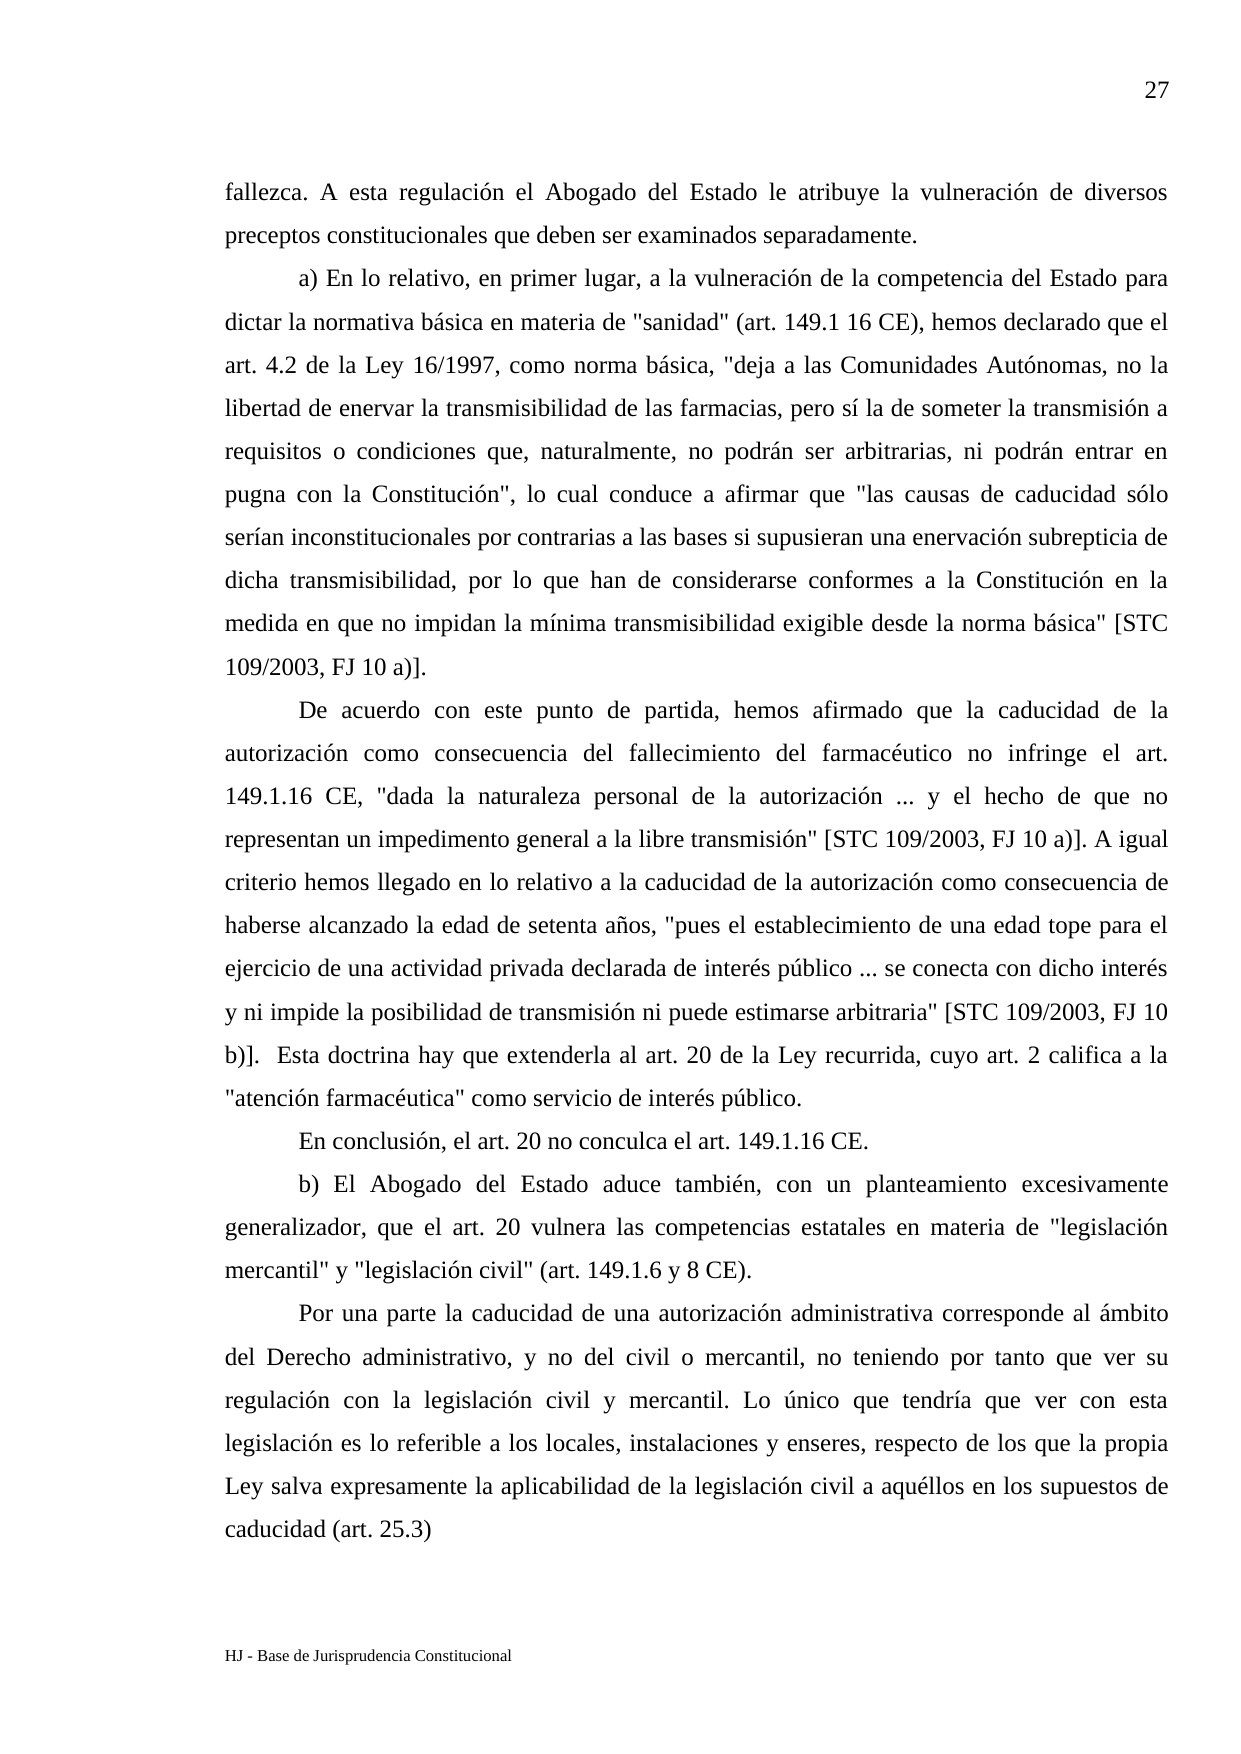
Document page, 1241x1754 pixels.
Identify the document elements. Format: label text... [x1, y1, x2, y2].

text De acuerdo con este punto de partida, hemos afirmado que la caducidad de la autorización como consecuencia del fallecimiento del farmacéutico no infringe el art. 149.1.16 CE, "dada la naturaleza personal de la autorización ... y el hecho de que no representan un impedimento general a la libre transmisión" [STC 109/2003, FJ 10 a)]. A igual criterio hemos llegado en lo relativo a la caducidad de la autorización como consecuencia de haberse alcanzado la edad de setenta años, "pues el establecimiento de una edad tope para el ejercicio de una actividad privada declarada de interés público ... se conecta con dicho interés y ni impide la posibilidad de transmisión ni puede estimarse arbitraria" [STC 109/2003, FJ 10 b)]. Esta doctrina hay que extenderla al art. 20 de la Ley recurrida, cuyo art. 2 califica a la "atención farmacéutica" como servicio de interés público. [224, 695, 1169, 1112]
text a) En lo relativo, en primer lugar, a la vulneración de la competencia del Estado para dictar la normativa básica en materia de "sanidad" (art. 149.1 16 CE), hemos declarado que el art. 4.2 de la Ley 16/1997, como norma básica, "deja a las Comunidades Autónomas, no la libertad de enervar la transmisibilidad de las farmacias, pero sí la de someter la transmisión a requisitos o condiciones que, naturalmente, no podrán ser arbitrarias, ni podrán entrar en pugna con la Constitución", lo cual conduce a afirmar que "las causas de caducidad sólo serían inconstitucionales por contrarias a las bases si supusieran una enervación subrepticia de dicha transmisibilidad, por lo que han de considerarse conformes a la Constitución en la medida en que no impidan la mínima transmisibilidad exigible desde la norma básica" [STC 109/2003, FJ 10 a)]. [224, 263, 1169, 680]
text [224, 177, 1169, 249]
text b) El Abogado del Estado aduce también, con un planteamiento excesivamente generalizador, que el art. 20 vulnera las competencias estatales en materia de "legislación mercantil" y "legislación civil" (art. 149.1.6 y 8 CE). [224, 1169, 1169, 1284]
text Por una parte la caducidad de una autorización administrativa corresponde al ámbito del Derecho administrativo, y no del civil o mercantil, no teniendo por tanto que ver su regulación con la legislación civil y mercantil. Lo único que tendría que ver con esta legislación es lo referible a los locales, instalaciones y enseres, respecto de los que la propia Ley salva expresamente la aplicabilidad de la legislación civil a aquéllos en los supuestos de caducidad (art. 25.3) [224, 1298, 1169, 1543]
text En conclusión, el art. 20 no conculca el art. 149.1.16 CE. [224, 1126, 1169, 1155]
